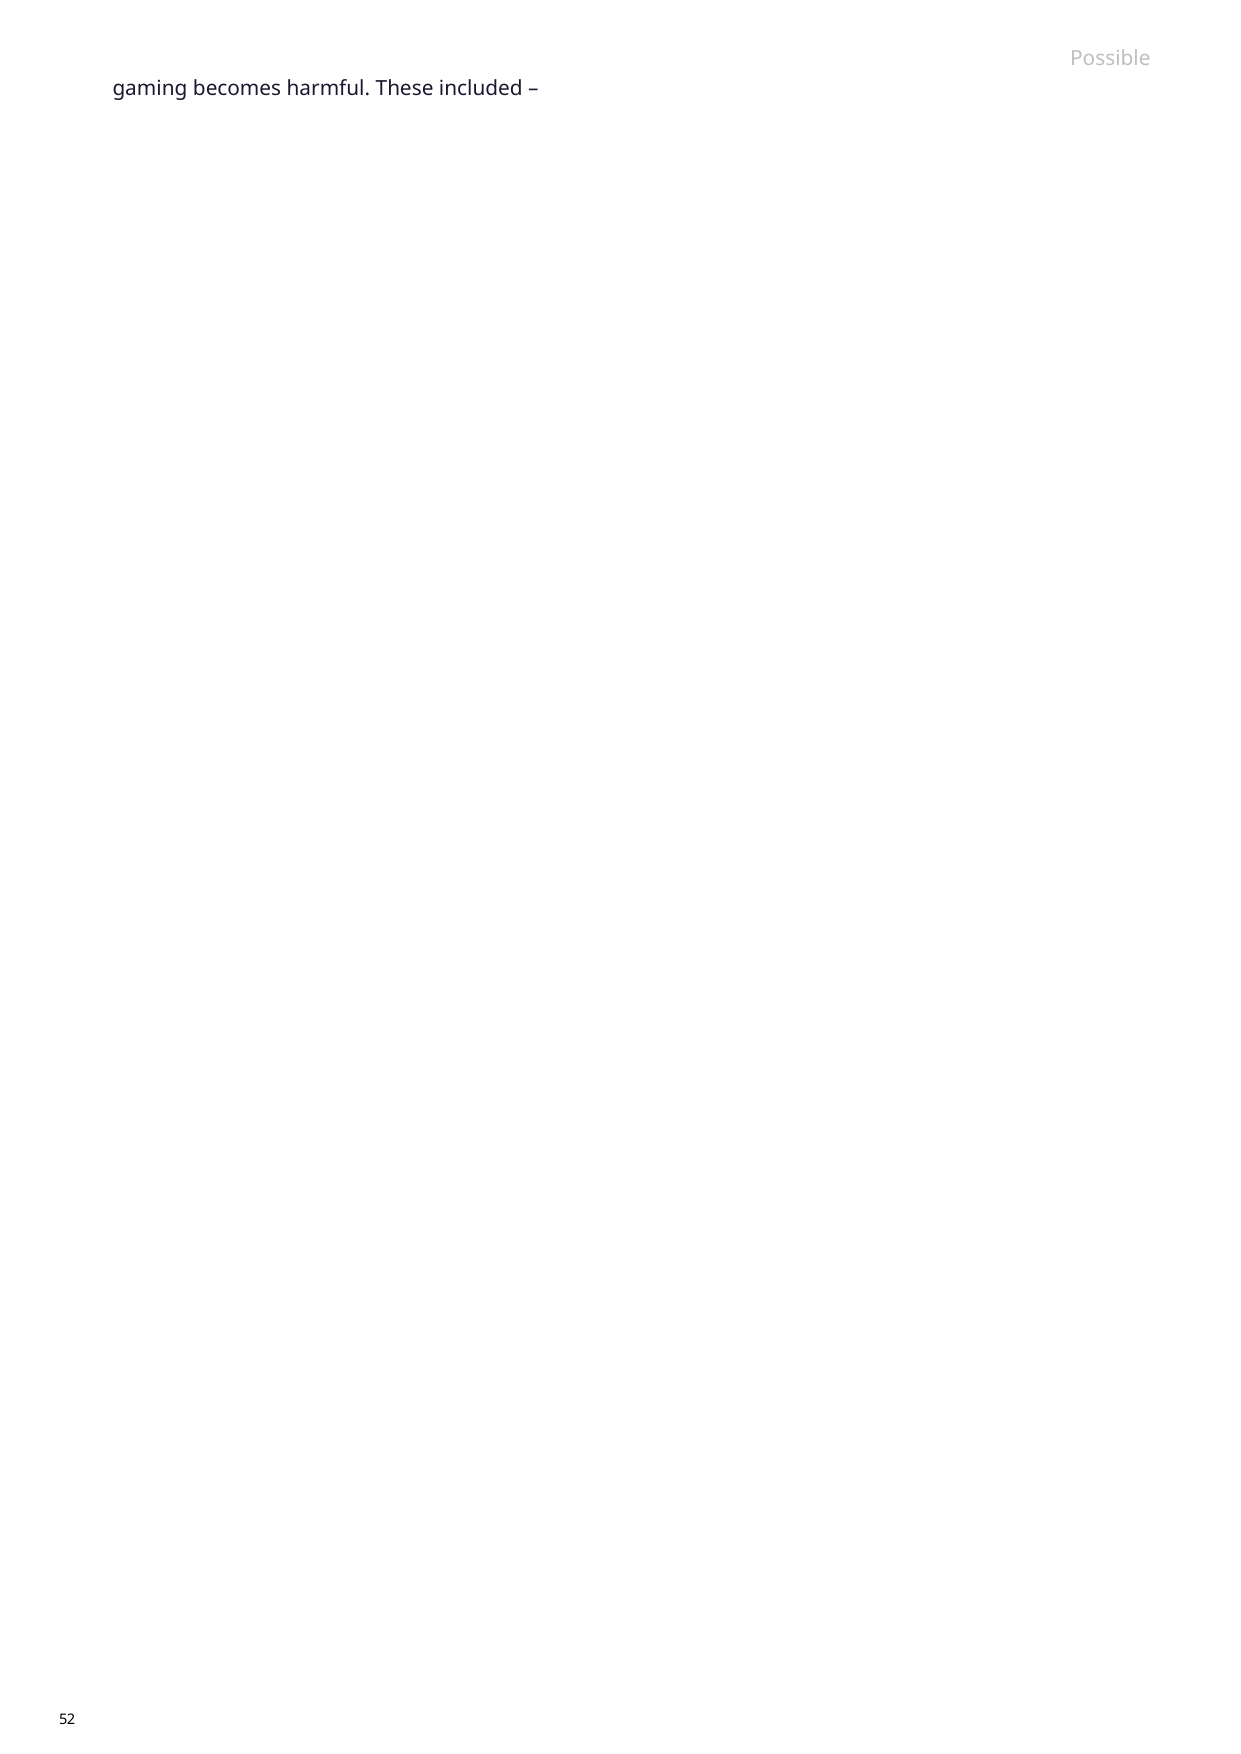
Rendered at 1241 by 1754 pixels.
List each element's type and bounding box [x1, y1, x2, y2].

text [112, 73, 1092, 101]
